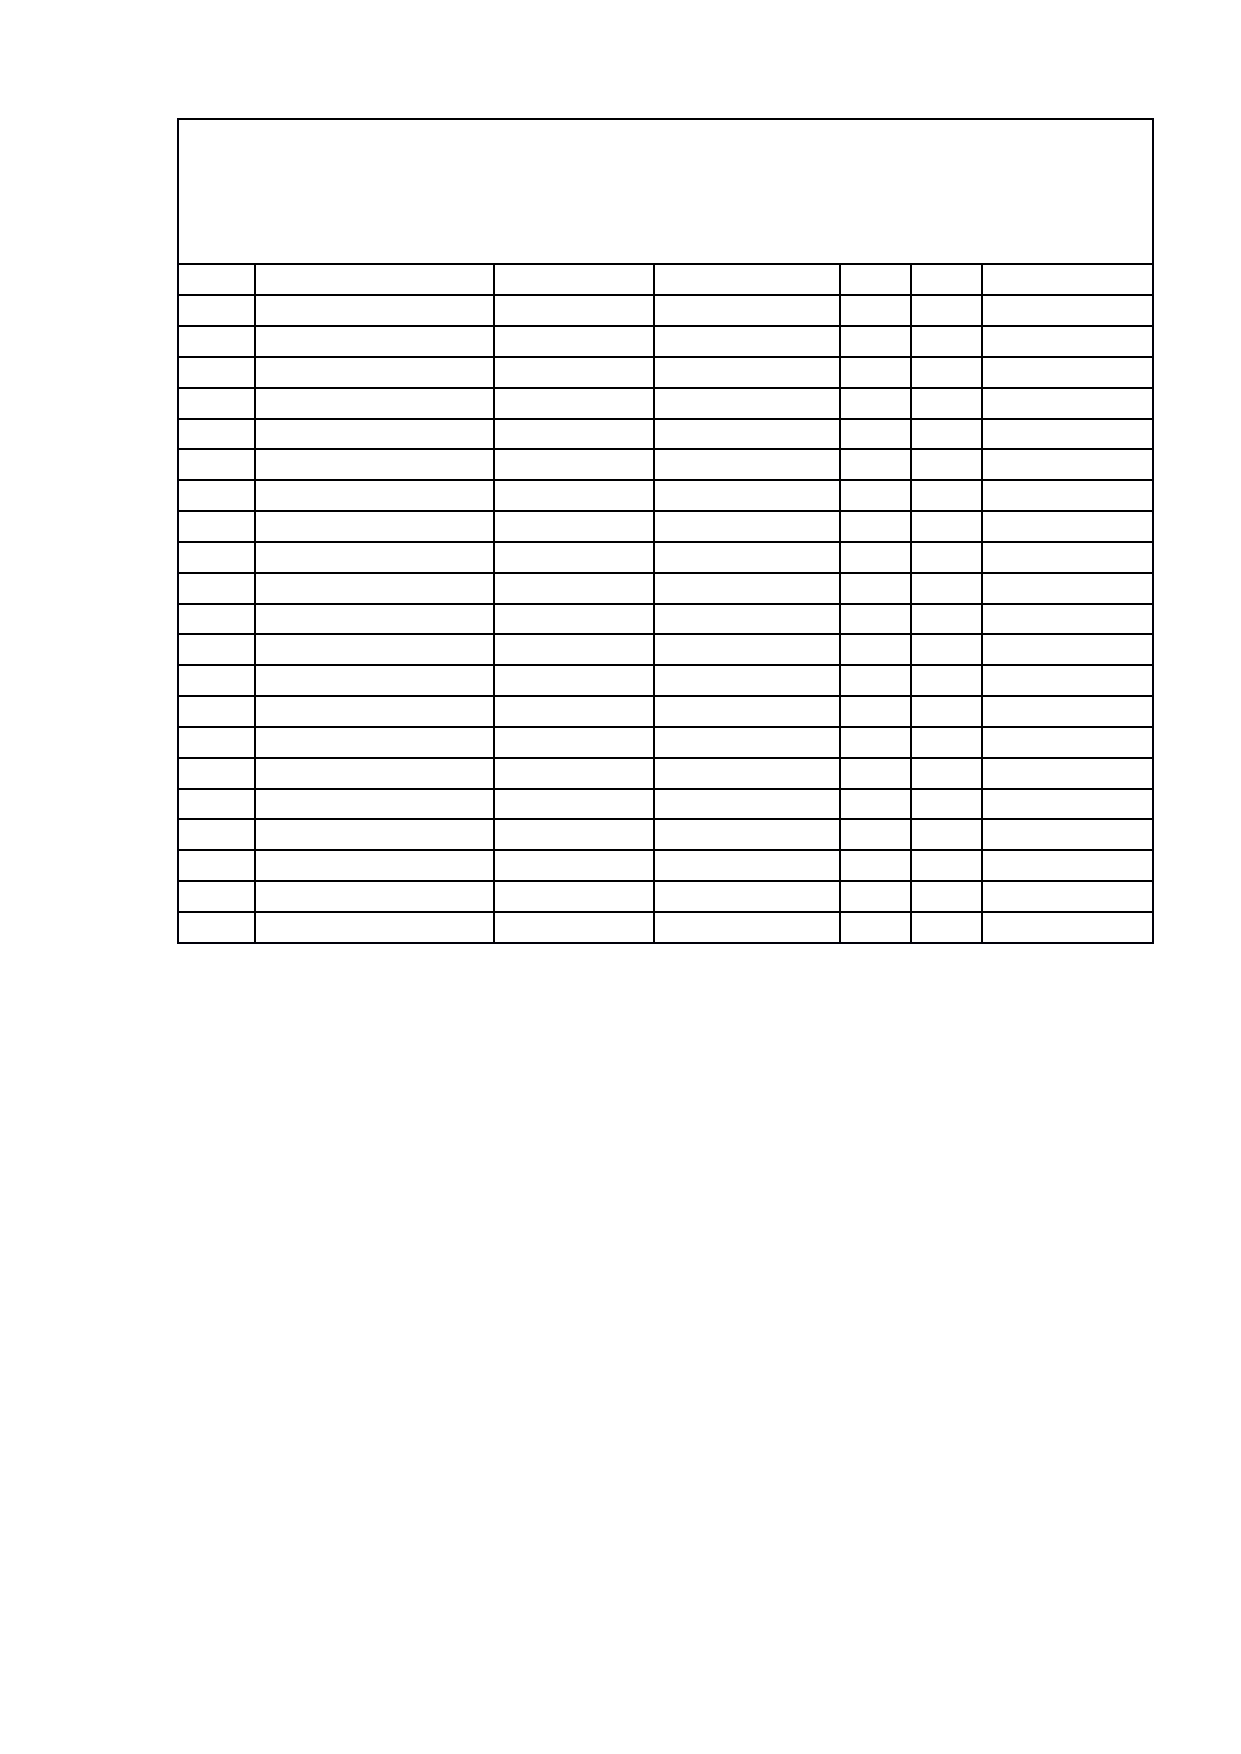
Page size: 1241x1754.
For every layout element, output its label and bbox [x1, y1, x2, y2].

table_cell [179, 605, 254, 633]
table_cell [841, 327, 910, 356]
table_cell [495, 389, 653, 417]
table_cell [841, 512, 910, 541]
table_cell [912, 389, 981, 417]
table_cell [256, 327, 493, 356]
table_cell [256, 481, 493, 510]
table_cell [495, 913, 653, 942]
table_cell [983, 420, 1152, 448]
table_cell [179, 543, 254, 572]
table_cell [983, 882, 1152, 911]
table_cell [256, 820, 493, 849]
table_cell [256, 574, 493, 602]
table_cell [256, 358, 493, 387]
table_cell [912, 420, 981, 448]
table_cell [983, 512, 1152, 541]
table_cell [256, 882, 493, 911]
table_cell [495, 697, 653, 726]
table_cell [841, 790, 910, 818]
table_cell [983, 697, 1152, 726]
table_cell [655, 481, 839, 510]
table_cell [256, 913, 493, 942]
table_cell [841, 450, 910, 479]
table_cell [912, 851, 981, 880]
table_cell [841, 697, 910, 726]
table_cell [495, 543, 653, 572]
table_cell [841, 759, 910, 787]
table_cell [912, 605, 981, 633]
table_cell [912, 296, 981, 325]
table_cell [256, 728, 493, 757]
table_cell [983, 820, 1152, 849]
table_cell [179, 635, 254, 664]
table_cell [983, 605, 1152, 633]
table_cell [179, 450, 254, 479]
table_cell [495, 820, 653, 849]
table_cell [655, 913, 839, 942]
table_cell [841, 913, 910, 942]
table_cell [983, 481, 1152, 510]
table_cell [912, 666, 981, 695]
table_cell [983, 913, 1152, 942]
table_cell [841, 882, 910, 911]
table_cell [655, 296, 839, 325]
table_cell [841, 605, 910, 633]
table_cell [256, 605, 493, 633]
table_cell [495, 790, 653, 818]
table_cell [655, 790, 839, 818]
table_cell [256, 790, 493, 818]
table_cell [179, 666, 254, 695]
table_cell [179, 358, 254, 387]
table_cell [983, 759, 1152, 787]
table_cell [655, 512, 839, 541]
table_cell [912, 790, 981, 818]
table_cell [912, 759, 981, 787]
table_cell [912, 697, 981, 726]
table_cell [655, 759, 839, 787]
table_cell [495, 605, 653, 633]
table_cell [256, 420, 493, 448]
table_cell [912, 481, 981, 510]
table_cell [841, 666, 910, 695]
table_cell [495, 635, 653, 664]
table_cell [256, 635, 493, 664]
table_cell [495, 728, 653, 757]
table_cell [841, 296, 910, 325]
table_cell [179, 120, 1152, 263]
table_cell [179, 389, 254, 417]
table_cell [912, 635, 981, 664]
table_cell [495, 574, 653, 602]
table_cell [495, 450, 653, 479]
table_cell [655, 389, 839, 417]
table_cell [983, 265, 1152, 294]
table_cell [912, 882, 981, 911]
table_cell [256, 759, 493, 787]
table_cell [655, 666, 839, 695]
table_cell [841, 820, 910, 849]
table_cell [983, 635, 1152, 664]
table_cell [841, 851, 910, 880]
table_cell [495, 327, 653, 356]
table_cell [179, 574, 254, 602]
table_cell [655, 697, 839, 726]
table_cell [841, 358, 910, 387]
table_cell [256, 512, 493, 541]
table_cell [179, 913, 254, 942]
table_cell [256, 697, 493, 726]
table_cell [983, 574, 1152, 602]
table_cell [655, 574, 839, 602]
table_cell [841, 389, 910, 417]
table_cell [655, 851, 839, 880]
table_cell [179, 882, 254, 911]
table_cell [495, 481, 653, 510]
table_cell [495, 851, 653, 880]
table_cell [912, 450, 981, 479]
table_cell [256, 450, 493, 479]
table_cell [256, 389, 493, 417]
table_cell [912, 820, 981, 849]
table_cell [841, 265, 910, 294]
table_cell [495, 296, 653, 325]
table_cell [495, 512, 653, 541]
table_cell [495, 420, 653, 448]
table_cell [983, 327, 1152, 356]
table_cell [841, 420, 910, 448]
table_cell [179, 759, 254, 787]
table_cell [179, 851, 254, 880]
table_cell [983, 543, 1152, 572]
table_cell [912, 574, 981, 602]
table_cell [655, 265, 839, 294]
table_cell [912, 913, 981, 942]
table_cell [179, 265, 254, 294]
table_cell [983, 728, 1152, 757]
table_cell [256, 543, 493, 572]
table_cell [256, 666, 493, 695]
table_cell [841, 728, 910, 757]
table_cell [179, 697, 254, 726]
table_cell [983, 790, 1152, 818]
table_cell [912, 265, 981, 294]
table_cell [655, 635, 839, 664]
table_cell [179, 327, 254, 356]
table_cell [983, 666, 1152, 695]
table_cell [841, 543, 910, 572]
table_cell [655, 820, 839, 849]
table_cell [912, 358, 981, 387]
table_cell [495, 358, 653, 387]
table_cell [495, 666, 653, 695]
table_cell [983, 450, 1152, 479]
table_cell [983, 389, 1152, 417]
table_cell [256, 265, 493, 294]
table_cell [655, 605, 839, 633]
table_cell [179, 481, 254, 510]
table_cell [655, 543, 839, 572]
table_cell [655, 420, 839, 448]
table_cell [841, 481, 910, 510]
table_cell [179, 728, 254, 757]
table_cell [256, 296, 493, 325]
table_cell [495, 759, 653, 787]
table_cell [179, 790, 254, 818]
table_cell [179, 296, 254, 325]
table_cell [912, 728, 981, 757]
table_cell [179, 820, 254, 849]
table_cell [179, 420, 254, 448]
table_cell [983, 851, 1152, 880]
table_cell [179, 512, 254, 541]
table_cell [655, 728, 839, 757]
table_cell [256, 851, 493, 880]
table_cell [912, 543, 981, 572]
table_cell [495, 265, 653, 294]
table_cell [655, 882, 839, 911]
table_cell [983, 296, 1152, 325]
table_cell [655, 327, 839, 356]
table_cell [655, 450, 839, 479]
table_cell [495, 882, 653, 911]
table_cell [912, 327, 981, 356]
table_cell [841, 574, 910, 602]
table_cell [655, 358, 839, 387]
table_cell [841, 635, 910, 664]
table_cell [912, 512, 981, 541]
table_cell [983, 358, 1152, 387]
